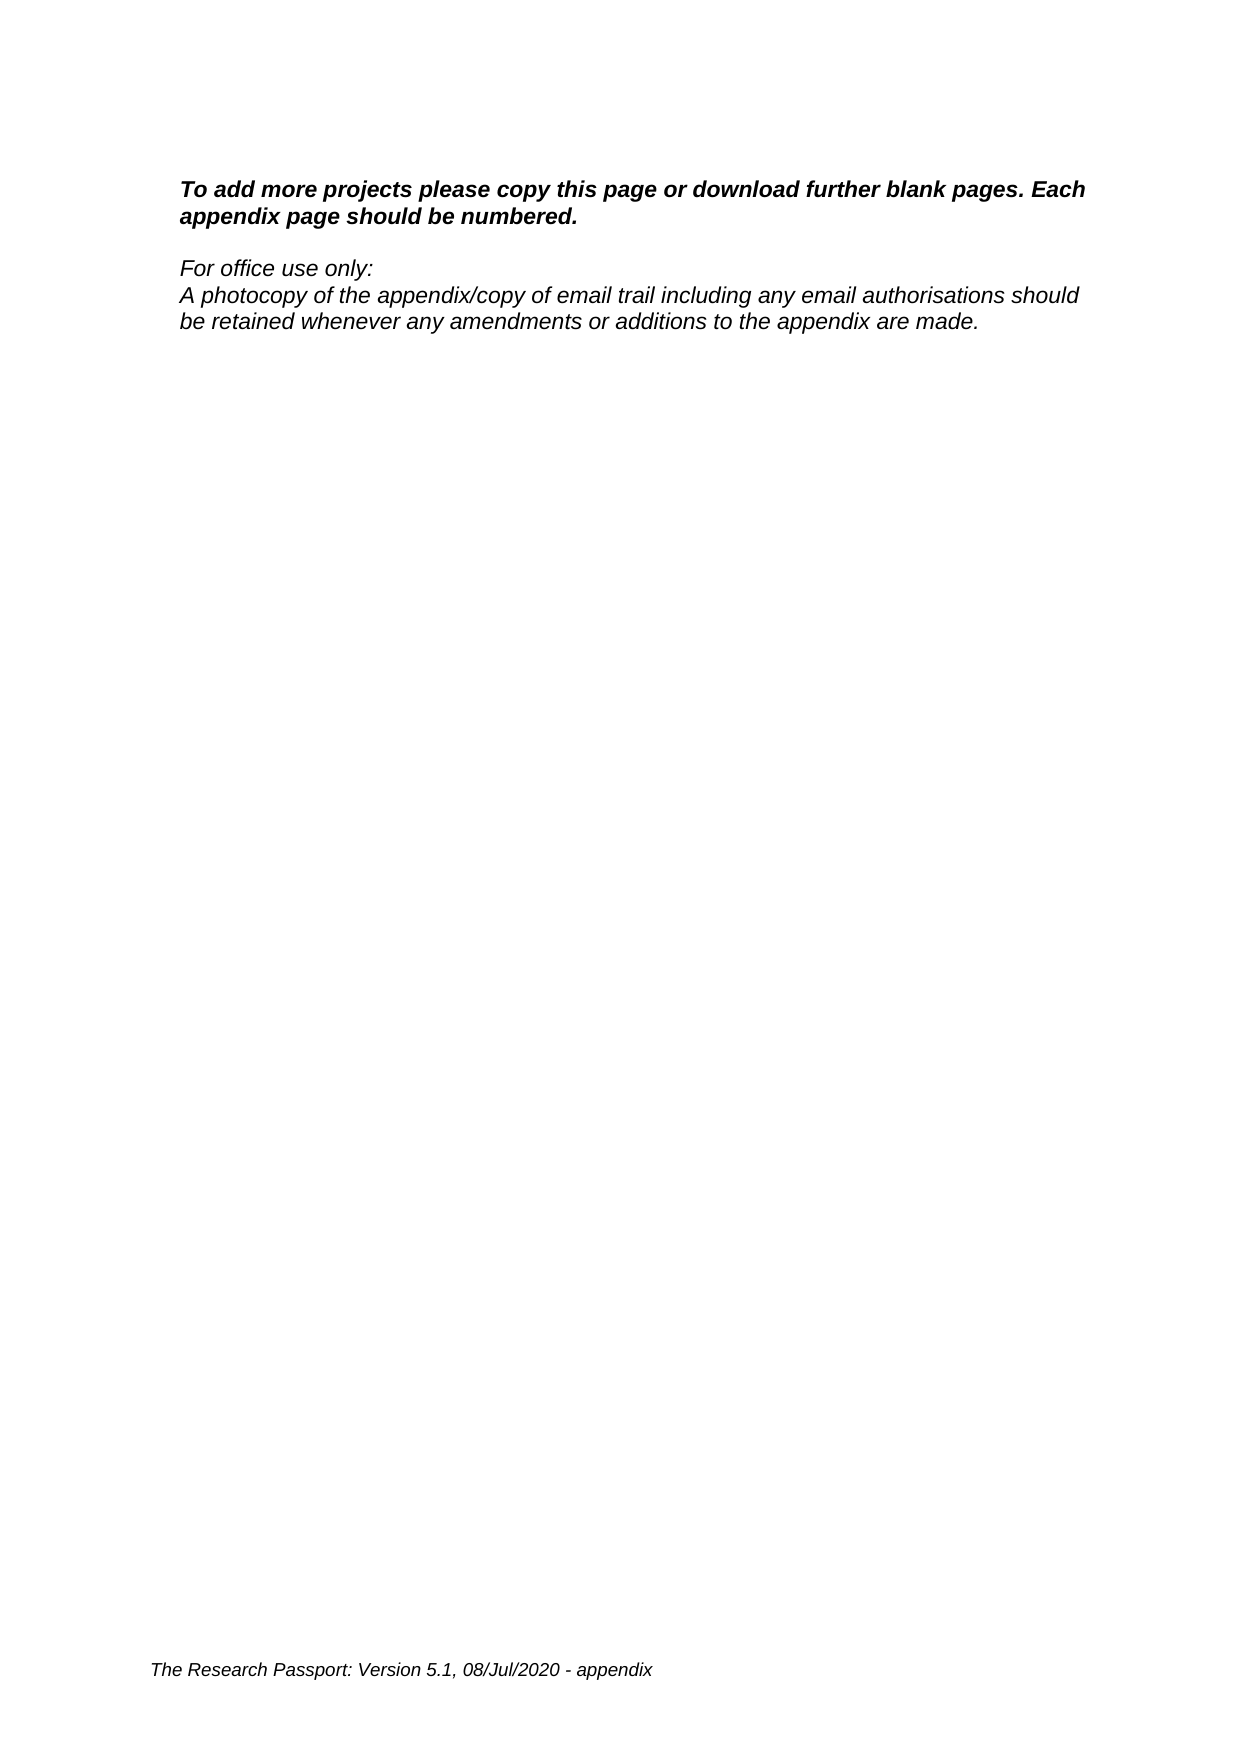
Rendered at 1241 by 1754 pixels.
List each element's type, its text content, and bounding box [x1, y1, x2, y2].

text A photocopy of the appendix/copy of email trail including any email authorisations should be retained whenever any amendments or additions to the appendix are made. [179, 282, 1090, 334]
text To add more projects please copy this page or download further blank pages. Each appendix page should be numbered. [179, 176, 1090, 229]
text For office use only: [179, 255, 1090, 282]
